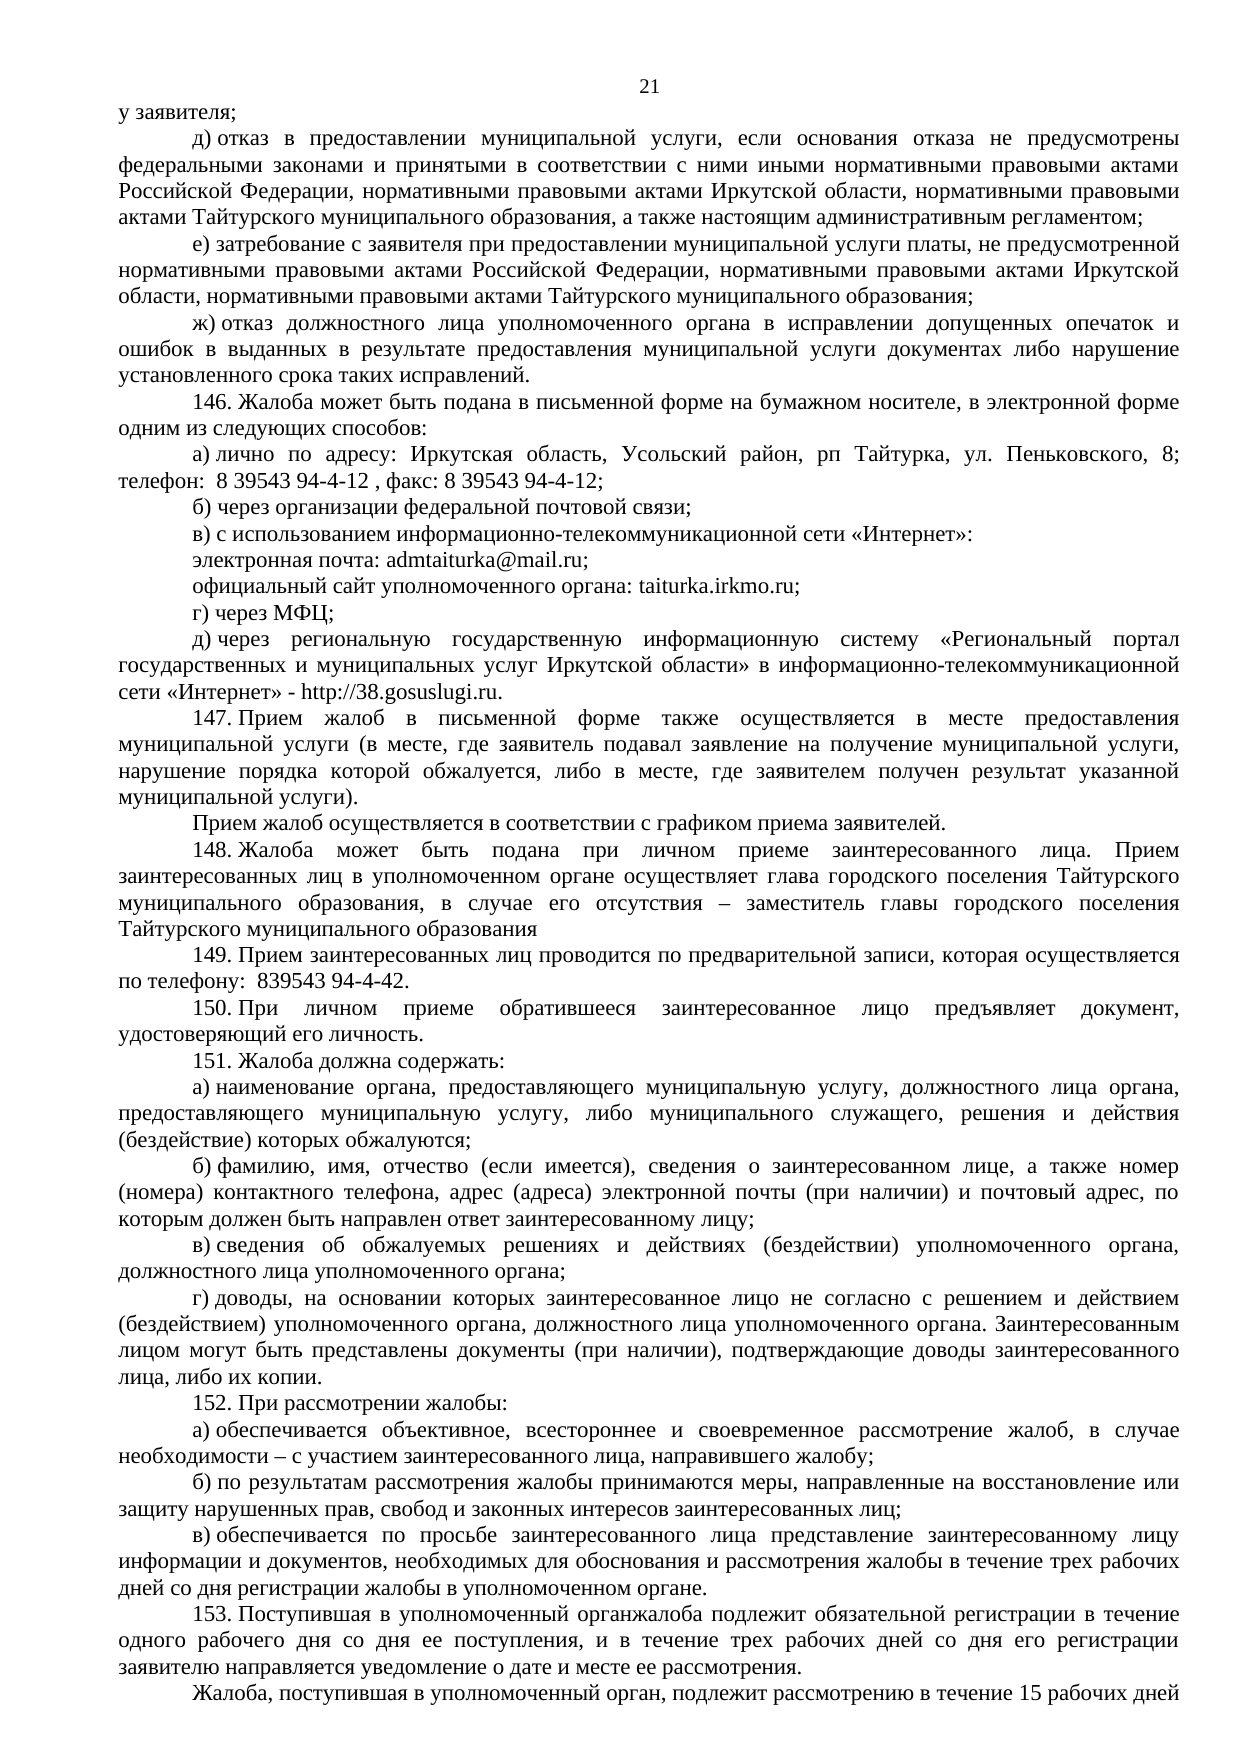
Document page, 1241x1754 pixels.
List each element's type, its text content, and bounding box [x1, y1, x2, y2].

text а) наименование органа, предоставляющего муниципальную услугу, должностного лица органа, предоставляющего муниципальную услугу, либо муниципального служащего, решения и действия (бездействие) которых обжалуются; [118, 1073, 1181, 1152]
text б) через организации федеральной почтовой связи; [118, 493, 1181, 519]
text е) затребование с заявителя при предоставлении муниципальной услуги платы, не предусмотренной нормативными правовыми актами Российской Федерации, нормативными правовыми актами Иркутской области, нормативными правовыми актами Тайтурского муниципального образования; [118, 230, 1181, 309]
text в) сведения об обжалуемых решениях и действиях (бездействии) уполномоченного органа, должностного лица уполномоченного органа; [118, 1231, 1181, 1284]
text г) через МФЦ; [118, 599, 1181, 625]
text 152. При рассмотрении жалобы: [118, 1389, 1181, 1416]
text д) через региональную государственную информационную систему «Региональный портал государственных и муниципальных услуг Иркутской области» в информационно-телекоммуникационной сети «Интернет» - http://38.gosuslugi.ru. [118, 625, 1181, 704]
text а) лично по адресу: Иркутская область, Усольский район, рп Тайтурка, ул. Пеньковского, 8; телефон: 8 39543 94-4-12 , факс: 8 39543 94-4-12; [118, 441, 1181, 493]
text Прием жалоб осуществляется в соответствии с графиком приема заявителей. [118, 809, 1181, 836]
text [118, 98, 1181, 124]
text 146. Жалоба может быть подана в письменной форме на бумажном носителе, в электронной форме одним из следующих способов: [118, 388, 1181, 441]
text электронная почта: admtaiturka@mail.ru; [118, 546, 1181, 572]
text в) обеспечивается по просьбе заинтересованного лица представление заинтересованному лицу информации и документов, необходимых для обоснования и рассмотрения жалобы в течение трех рабочих дней со дня регистрации жалобы в уполномоченном органе. [118, 1521, 1181, 1600]
text г) доводы, на основании которых заинтересованное лицо не согласно с решением и действием (бездействием) уполномоченного органа, должностного лица уполномоченного органа. Заинтересованным лицом могут быть представлены документы (при наличии), подтверждающие доводы заинтересованного лица, либо их копии. [118, 1284, 1181, 1389]
text б) фамилию, имя, отчество (если имеется), сведения о заинтересованном лице, а также номер (номера) контактного телефона, адрес (адреса) электронной почты (при наличии) и почтовый адрес, по которым должен быть направлен ответ заинтересованному лицу; [118, 1152, 1181, 1231]
text 151. Жалоба должна содержать: [118, 1047, 1181, 1073]
text официальный сайт уполномоченного органа: taiturka.irkmo.ru; [118, 572, 1181, 599]
text ж) отказ должностного лица уполномоченного органа в исправлении допущенных опечаток и ошибок в выданных в результате предоставления муниципальной услуги документах либо нарушение установленного срока таких исправлений. [118, 309, 1181, 388]
text 149. Прием заинтересованных лиц проводится по предварительной записи, которая осуществляется по телефону: 839543 94-4-42. [118, 941, 1181, 994]
text а) обеспечивается объективное, всестороннее и своевременное рассмотрение жалоб, в случае необходимости – с участием заинтересованного лица, направившего жалобу; [118, 1416, 1181, 1468]
text б) по результатам рассмотрения жалобы принимаются меры, направленные на восстановление или защиту нарушенных прав, свобод и законных интересов заинтересованных лиц; [118, 1468, 1181, 1521]
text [118, 1679, 1181, 1706]
text 150. При личном приеме обратившееся заинтересованное лицо предъявляет документ, удостоверяющий его личность. [118, 994, 1181, 1047]
text 148. Жалоба может быть подана при личном приеме заинтересованного лица. Прием заинтересованных лиц в уполномоченном органе осуществляет глава городского поселения Тайтурского муниципального образования, в случае его отсутствия – заместитель главы городского поселения Тайтурского муниципального образования [118, 836, 1181, 941]
text 153. Поступившая в уполномоченный органжалоба подлежит обязательной регистрации в течение одного рабочего дня со дня ее поступления, и в течение трех рабочих дней со дня его регистрации заявителю направляется уведомление о дате и месте ее рассмотрения. [118, 1600, 1181, 1679]
text в) с использованием информационно-телекоммуникационной сети «Интернет»: [118, 519, 1181, 546]
text д) отказ в предоставлении муниципальной услуги, если основания отказа не предусмотрены федеральными законами и принятыми в соответствии с ними иными нормативными правовыми актами Российской Федерации, нормативными правовыми актами Иркутской области, нормативными правовыми актами Тайтурского муниципального образования, а также настоящим административным регламентом; [118, 124, 1181, 230]
text 147. Прием жалоб в письменной форме также осуществляется в месте предоставления муниципальной услуги (в месте, где заявитель подавал заявление на получение муниципальной услуги, нарушение порядка которой обжалуется, либо в месте, где заявителем получен результат указанной муниципальной услуги). [118, 704, 1181, 809]
